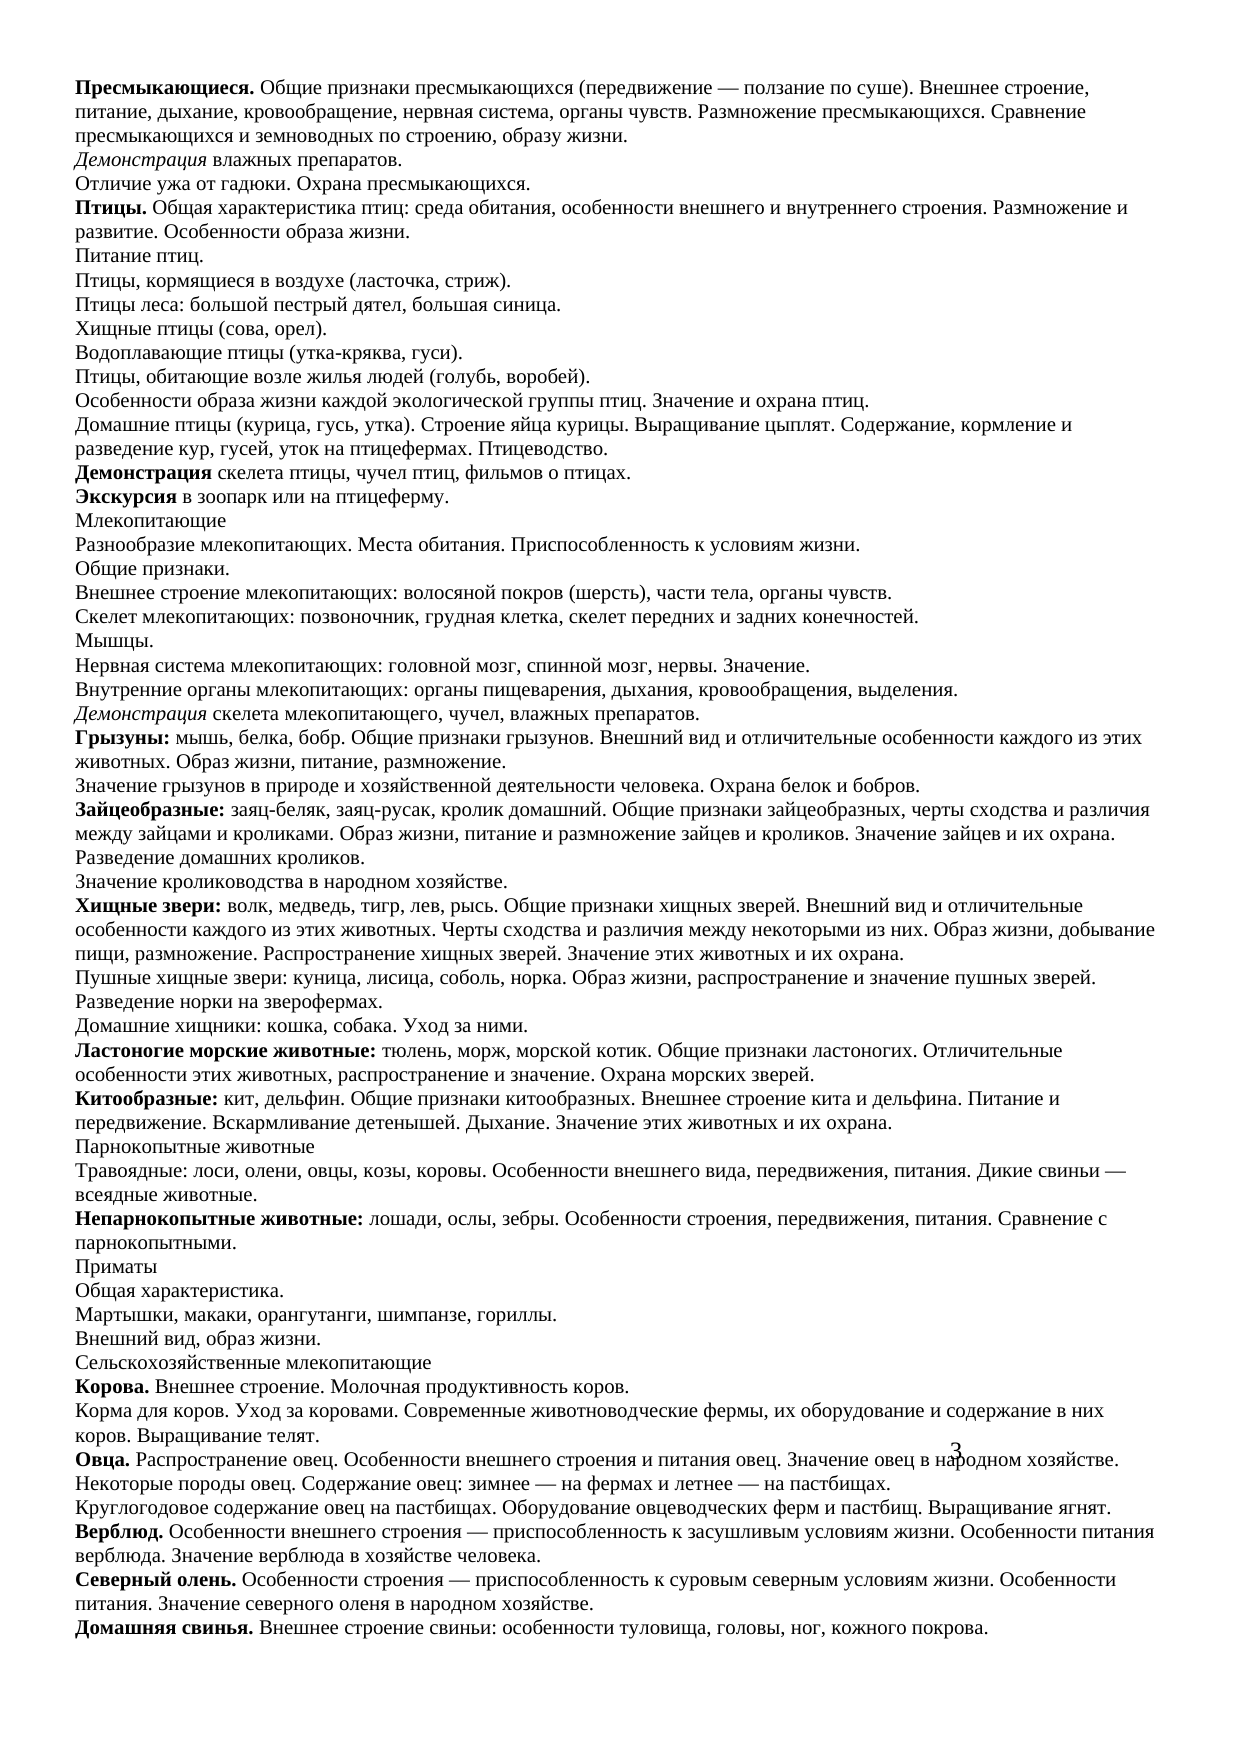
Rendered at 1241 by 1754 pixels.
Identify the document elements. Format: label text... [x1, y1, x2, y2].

text Корова. Внешнее строение. Молочная продуктивность коров. [75, 1374, 1165, 1398]
text Травоядные: лоси, олени, овцы, козы, коровы. Особенности внешнего вида, передвижения, питания. Дикие свиньи — всеядные животные. [75, 1158, 1165, 1206]
text Хищные птицы (сова, орел). [75, 316, 1165, 340]
text Внутренние органы млекопитающих: органы пищеварения, дыхания, кровообращения, выделения. [75, 677, 1165, 701]
text Внешний вид, образ жизни. [75, 1326, 1165, 1350]
text Разнообразие млекопитающих. Места обитания. Приспособленность к условиям жизни. [75, 532, 1165, 556]
text Сельскохозяйственные млекопитающие [75, 1350, 1165, 1374]
text Грызуны: мышь, белка, бобр. Общие признаки грызунов. Внешний вид и отличительные особенности каждого из этих животных. Образ жизни, питание, размножение. [75, 725, 1165, 773]
text Приматы [75, 1254, 1165, 1278]
text Нервная система млекопитающих: головной мозг, спинной мозг, нервы. Значение. [75, 652, 1165, 677]
text Мышцы. [75, 628, 1165, 652]
text Пушные хищные звери: куница, лисица, соболь, норка. Образ жизни, распространение и значение пушных зверей. Разведение норки на зверофермах. [75, 965, 1165, 1013]
text Ластоногие морские животные: тюлень, морж, морской котик. Общие признаки ластоногих. Отличительные особенности этих животных, распространение и значение. Охрана морских зверей. [75, 1037, 1165, 1086]
text Демонстрация влажных препаратов. [75, 147, 1165, 171]
text Особенности образа жизни каждой экологической группы птиц. Значение и охрана птиц. [75, 388, 1165, 412]
text Птицы, кормящиеся в воздухе (ласточка, стриж). [75, 267, 1165, 292]
text Китообразные: кит, дельфин. Общие признаки китообразных. Внешнее строение кита и дельфина. Питание и передвижение. Вскармливание детенышей. Дыхание. Значение этих животных и их охрана. [75, 1086, 1165, 1134]
text Демонстрация скелета птицы, чучел птиц, фильмов о птицах. [75, 460, 1165, 484]
text Внешнее строение млекопитающих: волосяной покров (шерсть), части тела, органы чувств. [75, 580, 1165, 604]
text Общие признаки. [75, 556, 1165, 580]
text Птицы. Общая характеристика птиц: среда обитания, особенности внешнего и внутреннего строения. Размножение и развитие. Особенности образа жизни. [75, 195, 1165, 243]
text Значение кролиководства в народном хозяйстве. [75, 869, 1165, 893]
text Пресмыкающиеся. Общие признаки пресмыкающихся (передвижение — ползание по суше). Внешнее строение, питание, дыхание, кровообращение, нервная система, органы чувств. Размножение пресмыкающихся. Сравнение пресмыкающихся и земноводных по строению, образу жизни. [75, 75, 1165, 147]
text Северный олень. Особенности строения — приспособленность к суровым северным условиям жизни. Особенности питания. Значение северного оленя в народном хозяйстве. [75, 1567, 1165, 1615]
text Питание птиц. [75, 243, 1165, 267]
text Водоплавающие птицы (утка-кряква, гуси). [75, 340, 1165, 364]
text Мартышки, макаки, орангутанги, шимпанзе, гориллы. [75, 1302, 1165, 1326]
text Парнокопытные животные [75, 1134, 1165, 1158]
text Круглогодовое содержание овец на пастбищах. Оборудование овцеводческих ферм и пастбищ. Выращивание ягнят. [75, 1495, 1165, 1519]
text Корма для коров. Уход за коровами. Современные животноводческие фермы, их оборудование и содержание в них коров. Выращивание телят. [75, 1398, 1165, 1447]
text Домашние птицы (курица, гусь, утка). Строение яйца курицы. Выращивание цыплят. Содержание, кормление и разведение кур, гусей, уток на птицефермах. Птицеводство. [75, 412, 1165, 460]
text Разведение домашних кроликов. [75, 845, 1165, 869]
text Отличие ужа от гадюки. Охрана пресмыкающихся. [75, 171, 1165, 195]
text Экскурсия в зоопарк или на птицеферму. [75, 484, 1165, 508]
text Овца. Распространение овец. Особенности внешнего строения и питания овец. Значение овец в народном хозяйстве. Некоторые породы овец. Содержание овец: зимнее — на фермах и летнее — на пастбищах. [75, 1447, 1165, 1495]
text Значение грызунов в природе и хозяйственной деятельности человека. Охрана белок и бобров. [75, 773, 1165, 797]
text Общая характеристика. [75, 1278, 1165, 1302]
text Верблюд. Особенности внешнего строения — приспособленность к засушливым условиям жизни. Особенности питания верблюда. Значение верблюда в хозяйстве человека. [75, 1519, 1165, 1567]
text Птицы леса: большой пестрый дятел, большая синица. [75, 292, 1165, 316]
text Скелет млекопитающих: позвоночник, грудная клетка, скелет передних и задних конечностей. [75, 604, 1165, 628]
text Демонстрация скелета млекопитающего, чучел, влажных препаратов. [75, 701, 1165, 725]
text Птицы, обитающие возле жилья людей (голубь, воробей). [75, 364, 1165, 388]
text Непарнокопытные животные: лошади, ослы, зебры. Особенности строения, передвижения, питания. Сравнение с парнокопытными. [75, 1206, 1165, 1254]
text Домашняя свинья. Внешнее строение свиньи: особенности туловища, головы, ног, кожного покрова. [75, 1615, 1165, 1639]
text Хищные звери: волк, медведь, тигр, лев, рысь. Общие признаки хищных зверей. Внешний вид и отличительные особенности каждого из этих животных. Черты сходства и различия между некоторыми из них. Образ жизни, добывание пищи, размножение. Распространение хищных зверей. Значение этих животных и их охрана. [75, 893, 1165, 965]
text Зайцеобразные: заяц-беляк, заяц-русак, кролик домашний. Общие признаки зайцеобразных, черты сходства и различия между зайцами и кроликами. Образ жизни, питание и размножение зайцев и кроликов. Значение зайцев и их охрана. [75, 797, 1165, 845]
text Млекопитающие [75, 508, 1165, 532]
text Домашние хищники: кошка, собака. Уход за ними. [75, 1013, 1165, 1037]
